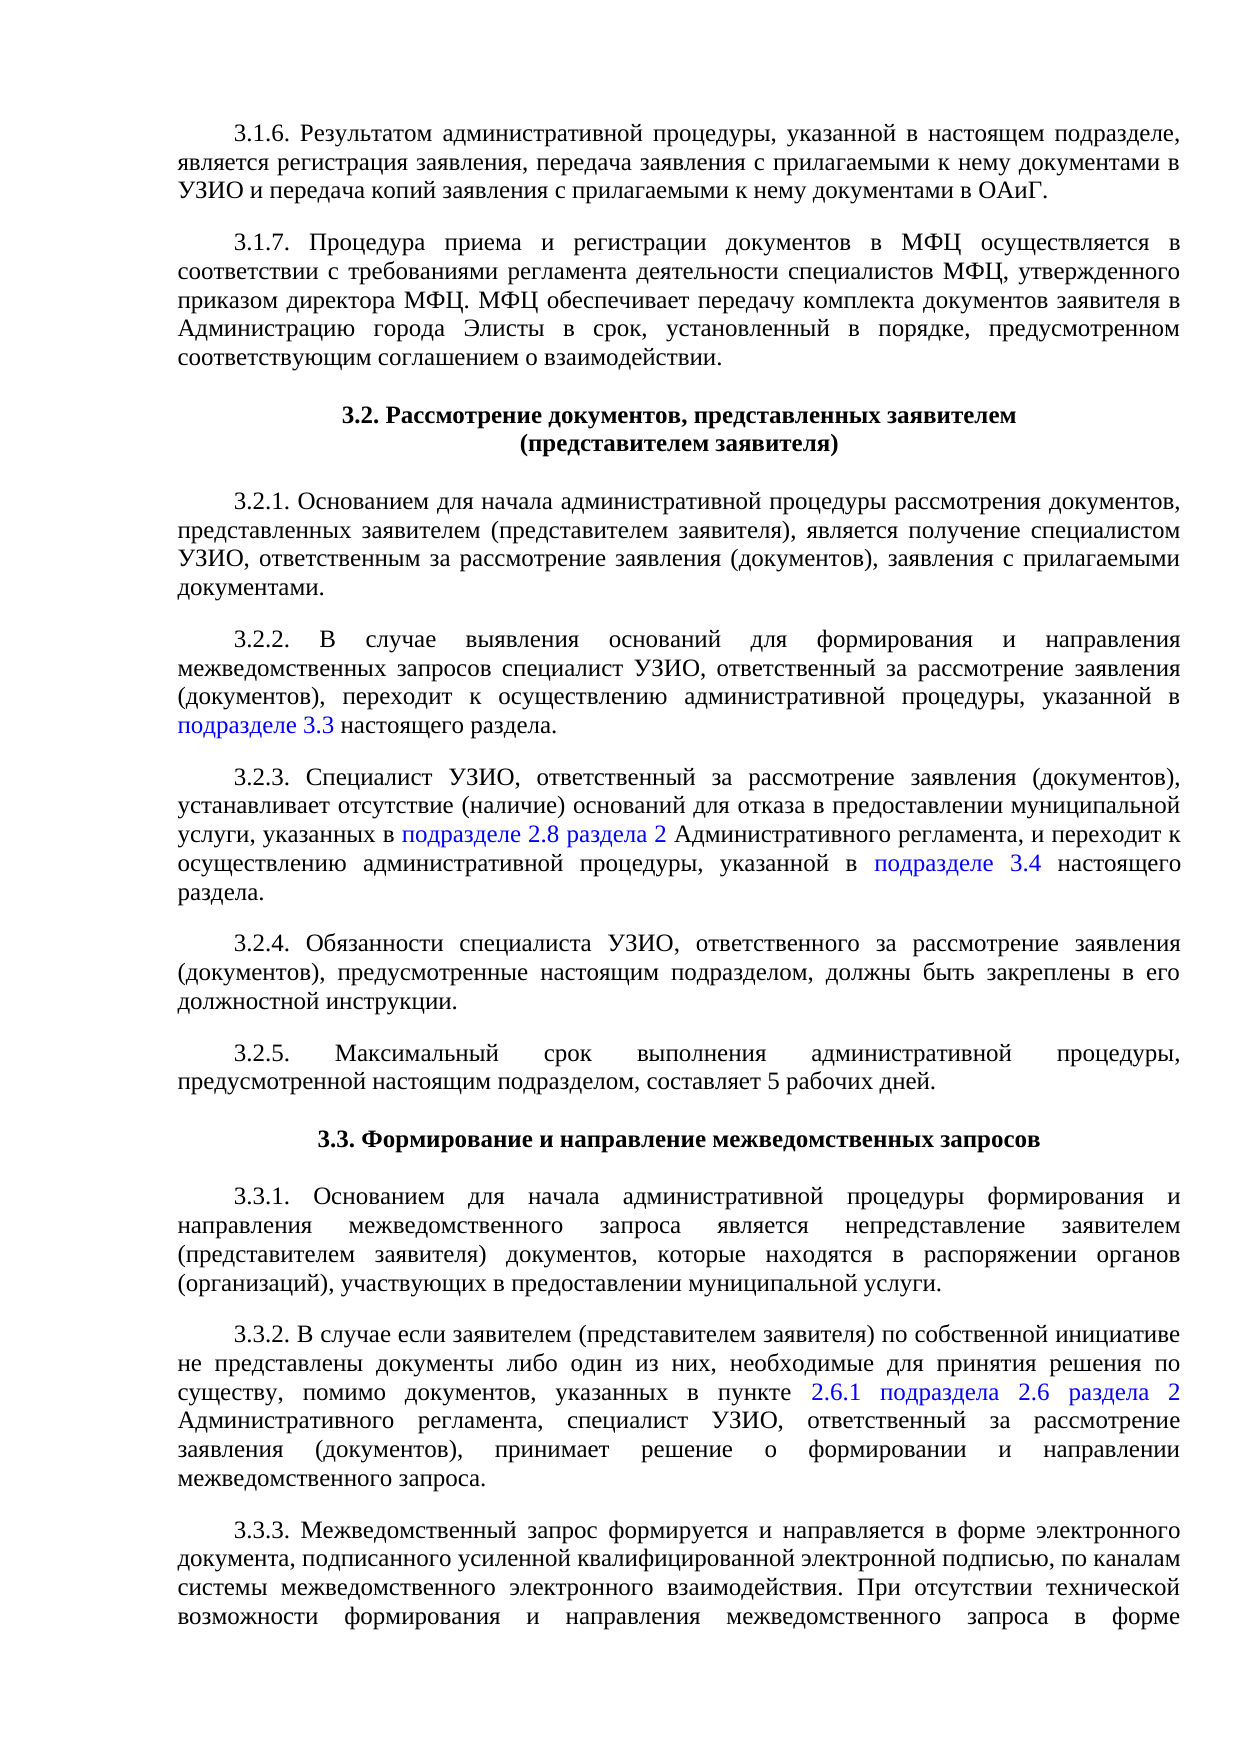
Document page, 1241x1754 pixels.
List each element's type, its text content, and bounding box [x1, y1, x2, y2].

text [177, 1515, 1181, 1630]
text 3.2.2. В случае выявления оснований для формирования и направления межведомственных запросов специалист УЗИО, ответственный за рассмотрение заявления (документов), переходит к осуществлению административной процедуры, указанной в подразделе 3.3 настоящего раздела. [177, 624, 1181, 739]
text 3.1.7. Процедура приема и регистрации документов в МФЦ осуществляется в соответствии с требованиями регламента деятельности специалистов МФЦ, утвержденного приказом директора МФЦ. МФЦ обеспечивает передачу комплекта документов заявителя в Администрацию города Элисты в срок, установленный в порядке, предусмотренном соответствующим соглашением о взаимодействии. [177, 227, 1181, 371]
text 3.1.6. Результатом административной процедуры, указанной в настоящем подразделе, является регистрация заявления, передача заявления с прилагаемыми к нему документами в УЗИО и передача копий заявления с прилагаемыми к нему документами в ОАиГ. [177, 118, 1181, 204]
text 3.3.2. В случае если заявителем (представителем заявителя) по собственной инициативе не представлены документы либо один из них, необходимые для принятия решения по существу, помимо документов, указанных в пункте 2.6.1 подраздела 2.6 раздела 2 Административного регламента, специалист УЗИО, ответственный за рассмотрение заявления (документов), принимает решение о формировании и направлении межведомственного запроса. [177, 1319, 1181, 1492]
title 3.2. Рассмотрение документов, представленных заявителем [177, 400, 1181, 428]
title 3.3. Формирование и направление межведомственных запросов [177, 1124, 1181, 1153]
text 3.2.4. Обязанности специалиста УЗИО, ответственного за рассмотрение заявления (документов), предусмотренные настоящим подразделом, должны быть закреплены в его должностной инструкции. [177, 928, 1181, 1015]
text 3.2.1. Основанием для начала административной процедуры рассмотрения документов, представленных заявителем (представителем заявителя), является получение специалистом УЗИО, ответственным за рассмотрение заявления (документов), заявления с прилагаемыми документами. [177, 486, 1181, 601]
text 3.2.5. Максимальный срок выполнения административной процедуры, предусмотренной настоящим подразделом, составляет 5 рабочих дней. [177, 1038, 1181, 1095]
text 3.3.1. Основанием для начала административной процедуры формирования и направления межведомственного запроса является непредставление заявителем (представителем заявителя) документов, которые находятся в распоряжении органов (организаций), участвующих в предоставлении муниципальной услуги. [177, 1181, 1181, 1296]
title (представителем заявителя) [177, 428, 1181, 457]
text 3.2.3. Специалист УЗИО, ответственный за рассмотрение заявления (документов), устанавливает отсутствие (наличие) оснований для отказа в предоставлении муниципальной услуги, указанных в подразделе 2.8 раздела 2 Административного регламента, и переходит к осуществлению административной процедуры, указанной в подразделе 3.4 настоящего раздела. [177, 762, 1181, 906]
